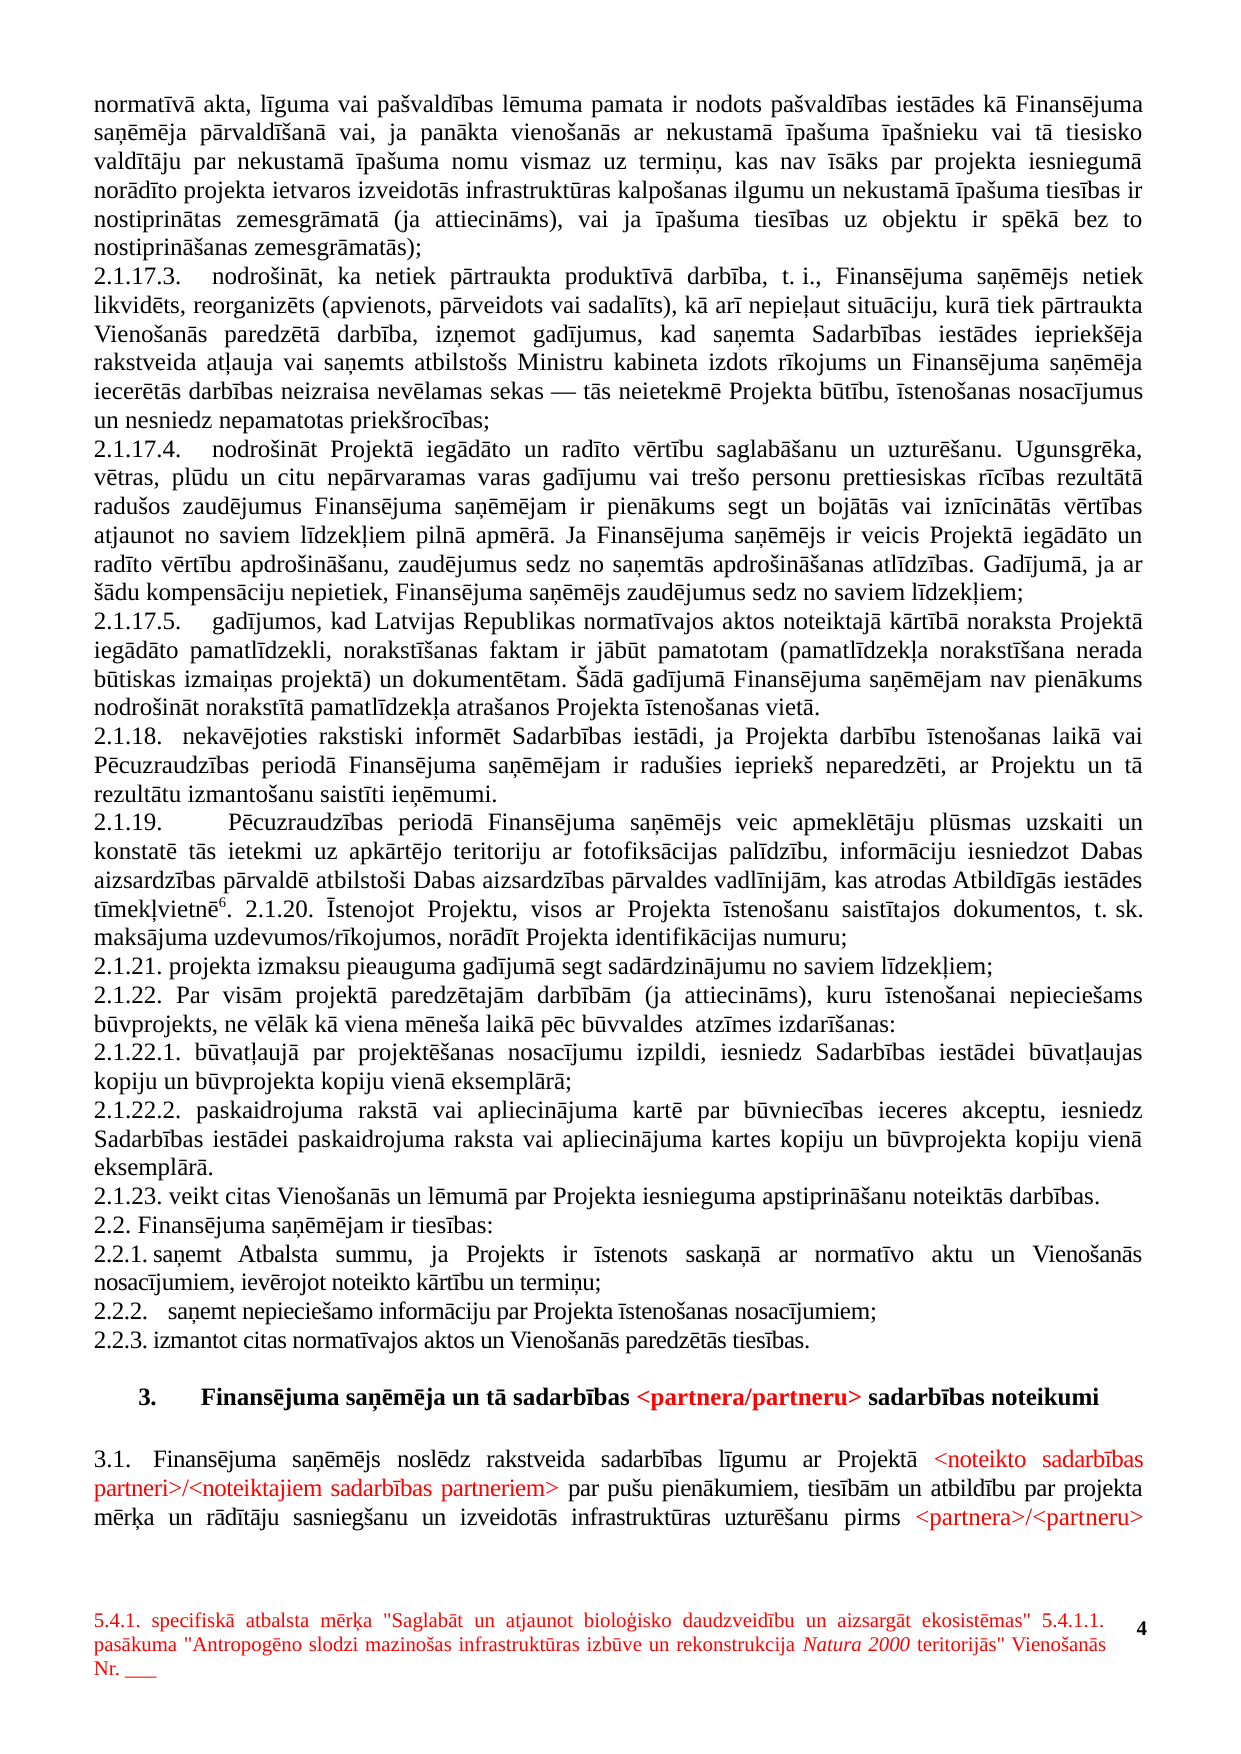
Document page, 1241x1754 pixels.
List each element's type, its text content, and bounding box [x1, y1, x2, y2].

text 2.1.21. projekta izmaksu pieauguma gadījumā segt sadārdzinājumu no saviem līdzekļiem; [94, 951, 1144, 980]
text 2.1.22.2. paskaidrojuma rakstā vai apliecinājuma kartē par būvniecības ieceres akceptu, iesniedz Sadarbības iestādei paskaidrojuma raksta vai apliecinājuma kartes kopiju un būvprojekta kopiju vienā eksemplārā. [94, 1095, 1144, 1181]
list Pēcuzraudzības periodā Finansējuma saņēmējs veic apmeklētāju plūsmas uzskaiti un konstatē tās ietekmi uz apkārtējo teritoriju ar fotofiksācijas palīdzību, informāciju iesniedzot Dabas aizsardzības pārvaldē atbilstoši Dabas aizsardzības pārvaldes vadlīnijām, kas atrodas Atbildīgās iestādes tīmekļvietnē6. 2.1.20. Īstenojot Projektu, visos ar Projekta īstenošanu saistītajos dokumentos, t. sk. maksājuma uzdevumos/rīkojumos, norādīt Projekta identifikācijas numuru; [94, 807, 1144, 951]
text 2.2. Finansējuma saņēmējam ir tiesības: [94, 1210, 1144, 1239]
list saņemt nepieciešamo informāciju par Projekta īstenošanas nosacījumiem; [94, 1296, 1144, 1325]
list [94, 89, 1144, 261]
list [94, 1444, 1144, 1530]
text 2.1.23. veikt citas Vienošanās un lēmumā par Projekta iesnieguma apstiprināšanu noteiktās darbības. [94, 1181, 1144, 1210]
list izmantot citas normatīvajos aktos un Vienošanās paredzētās tiesības. [94, 1325, 1144, 1354]
list gadījumos, kad Latvijas Republikas normatīvajos aktos noteiktajā kārtībā noraksta Projektā iegādāto pamatlīdzekli, norakstīšanas faktam ir jābūt pamatotam (pamatlīdzekļa norakstīšana nerada būtiskas izmaiņas projektā) un dokumentētam. Šādā gadījumā Finansējuma saņēmējam nav pienākums nodrošināt norakstītā pamatlīdzekļa atrašanos Projekta īstenošanas vietā. [94, 606, 1144, 721]
text 2.1.22.1. būvatļaujā par projektēšanas nosacījumu izpildi, iesniedz Sadarbības iestādei būvatļaujas kopiju un būvprojekta kopiju vienā eksemplārā; [94, 1037, 1144, 1095]
list nodrošināt, ka netiek pārtraukta produktīvā darbība, t. i., Finansējuma saņēmējs netiek likvidēts, reorganizēts (apvienots, pārveidots vai sadalīts), kā arī nepieļaut situāciju, kurā tiek pārtraukta Vienošanās paredzētā darbība, izņemot gadījumus, kad saņemta Sadarbības iestādes iepriekšēja rakstveida atļauja vai saņemts atbilstošs Ministru kabineta izdots rīkojums un Finansējuma saņēmēja iecerētās darbības neizraisa nevēlamas sekas — tās neietekmē Projekta būtību, īstenošanas nosacījumus un nesniedz nepamatotas priekšrocības; [94, 261, 1144, 434]
list 2.1.22. Par visām projektā paredzētajām darbībām (ja attiecināms), kuru īstenošanai nepieciešams būvprojekts, ne vēlāk kā viena mēneša laikā pēc būvvaldes atzīmes izdarīšanas: [94, 980, 1144, 1037]
list nekavējoties rakstiski informēt Sadarbības iestādi, ja Projekta darbību īstenošanas laikā vai Pēcuzraudzības periodā Finansējuma saņēmējam ir radušies iepriekš neparedzēti, ar Projektu un tā rezultātu izmantošanu saistīti ieņēmumi. [94, 721, 1144, 807]
list saņemt Atbalsta summu, ja Projekts ir īstenots saskaņā ar normatīvo aktu un Vienošanās nosacījumiem, ievērojot noteikto kārtību un termiņu; [94, 1239, 1144, 1296]
list nodrošināt Projektā iegādāto un radīto vērtību saglabāšanu un uzturēšanu. Ugunsgrēka, vētras, plūdu un citu nepārvaramas varas gadījumu vai trešo personu prettiesiskas rīcības rezultātā radušos zaudējumus Finansējuma saņēmējam ir pienākums segt un bojātās vai iznīcinātās vērtības atjaunot no saviem līdzekļiem pilnā apmērā. Ja Finansējuma saņēmējs ir veicis Projektā iegādāto un radīto vērtību apdrošināšanu, zaudējumus sedz no saņemtās apdrošināšanas atlīdzības. Gadījumā, ja ar šādu kompensāciju nepietiek, Finansējuma saņēmējs zaudējumus sedz no saviem līdzekļiem; [94, 434, 1144, 606]
list Finansējuma saņēmēja un tā sadarbības <partnera/partneru> sadarbības noteikumi [94, 1382, 1144, 1411]
